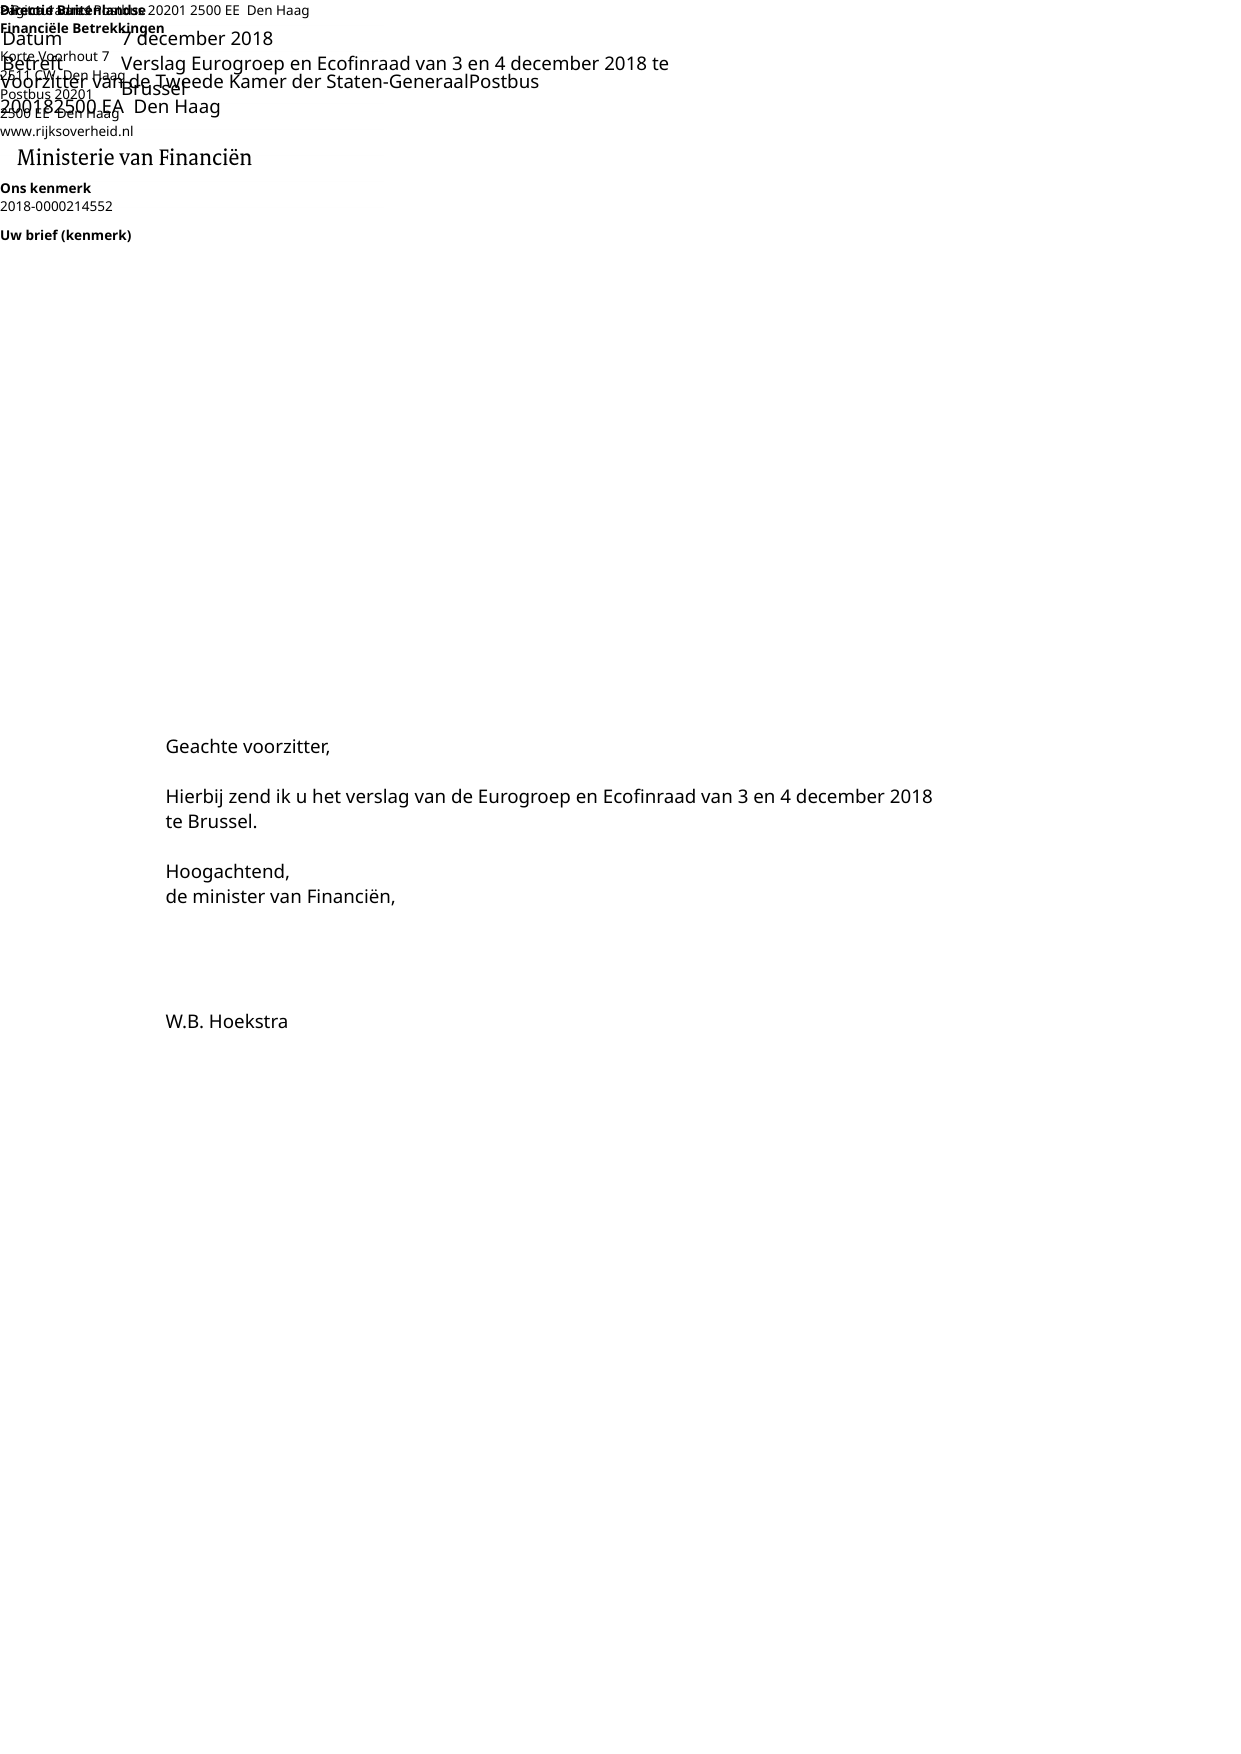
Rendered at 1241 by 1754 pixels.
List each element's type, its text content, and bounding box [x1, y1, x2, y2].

picture [14, 79, 20, 87]
text de minister van Financiën, [165, 884, 945, 909]
text Geachte voorzitter, [165, 734, 945, 759]
picture [0, 0, 384, 220]
text Hierbij zend ik u het verslag van de Eurogroep en Ecofinraad van 3 en 4 december 2018 te Brussel. [165, 784, 945, 834]
text Hoogachtend, [165, 859, 945, 884]
text W.B. Hoekstra [165, 984, 945, 1034]
